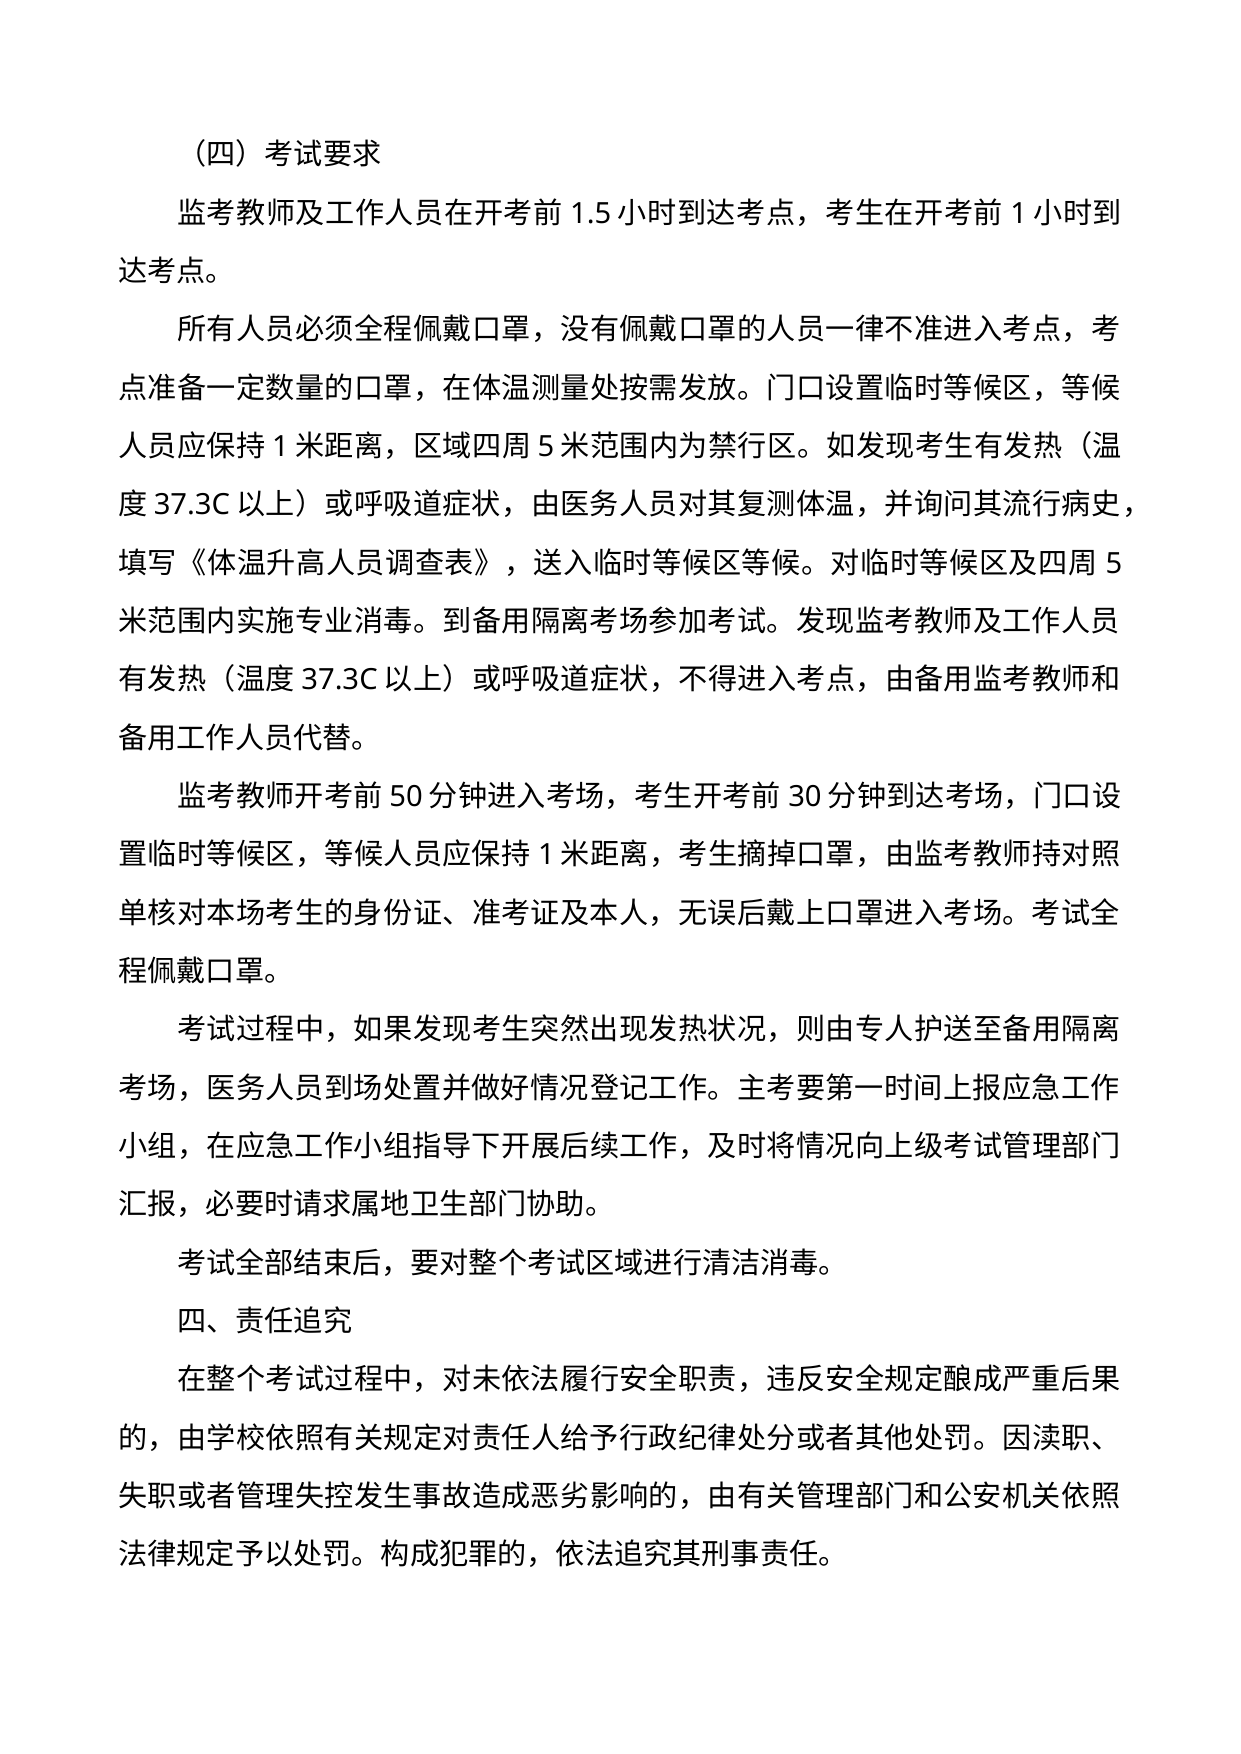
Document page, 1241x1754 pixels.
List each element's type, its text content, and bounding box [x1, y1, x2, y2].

text 监考教师及工作人员在开考前1.5小时到达考点，考生在开考前1小时到达考点。 [118, 176, 1122, 293]
text 考试全部结束后，要对整个考试区域进行清洁消毒。 [118, 1226, 1122, 1285]
text 在整个考试过程中，对未依法履行安全职责，违反安全规定酿成严重后果的，由学校依照有关规定对责任人给予行政纪律处分或者其他处罚。因渎职、失职或者管理失控发生事故造成恶劣影响的，由有关管理部门和公安机关依照法律规定予以处罚。构成犯罪的，依法追究其刑事责任。 [118, 1343, 1122, 1576]
text 所有人员必须全程佩戴口罩，没有佩戴口罩的人员一律不准进入考点，考点准备一定数量的口罩，在体温测量处按需发放。门口设置临时等候区，等候人员应保持1米距离，区域四周5米范围内为禁行区。如发现考生有发热（温度37.3C以上）或呼吸道症状，由医务人员对其复测体温，并询问其流行病史，填写《体温升高人员调查表》，送入临时等候区等候。对临时等候区及四周5米范围内实施专业消毒。到备用隔离考场参加考试。发现监考教师及工作人员有发热（温度37.3C以上）或呼吸道症状，不得进入考点，由备用监考教师和备用工作人员代替。 [118, 293, 1122, 760]
text 四、责任追究 [118, 1285, 1122, 1343]
text 考试过程中，如果发现考生突然出现发热状况，则由专人护送至备用隔离考场，医务人员到场处置并做好情况登记工作。主考要第一时间上报应急工作小组，在应急工作小组指导下开展后续工作，及时将情况向上级考试管理部门汇报，必要时请求属地卫生部门协助。 [118, 993, 1122, 1226]
text （四）考试要求 [118, 118, 1122, 176]
text 监考教师开考前50分钟进入考场，考生开考前30分钟到达考场，门口设置临时等候区，等候人员应保持1米距离，考生摘掉口罩，由监考教师持对照单核对本场考生的身份证、准考证及本人，无误后戴上口罩进入考场。考试全程佩戴口罩。 [118, 760, 1122, 993]
